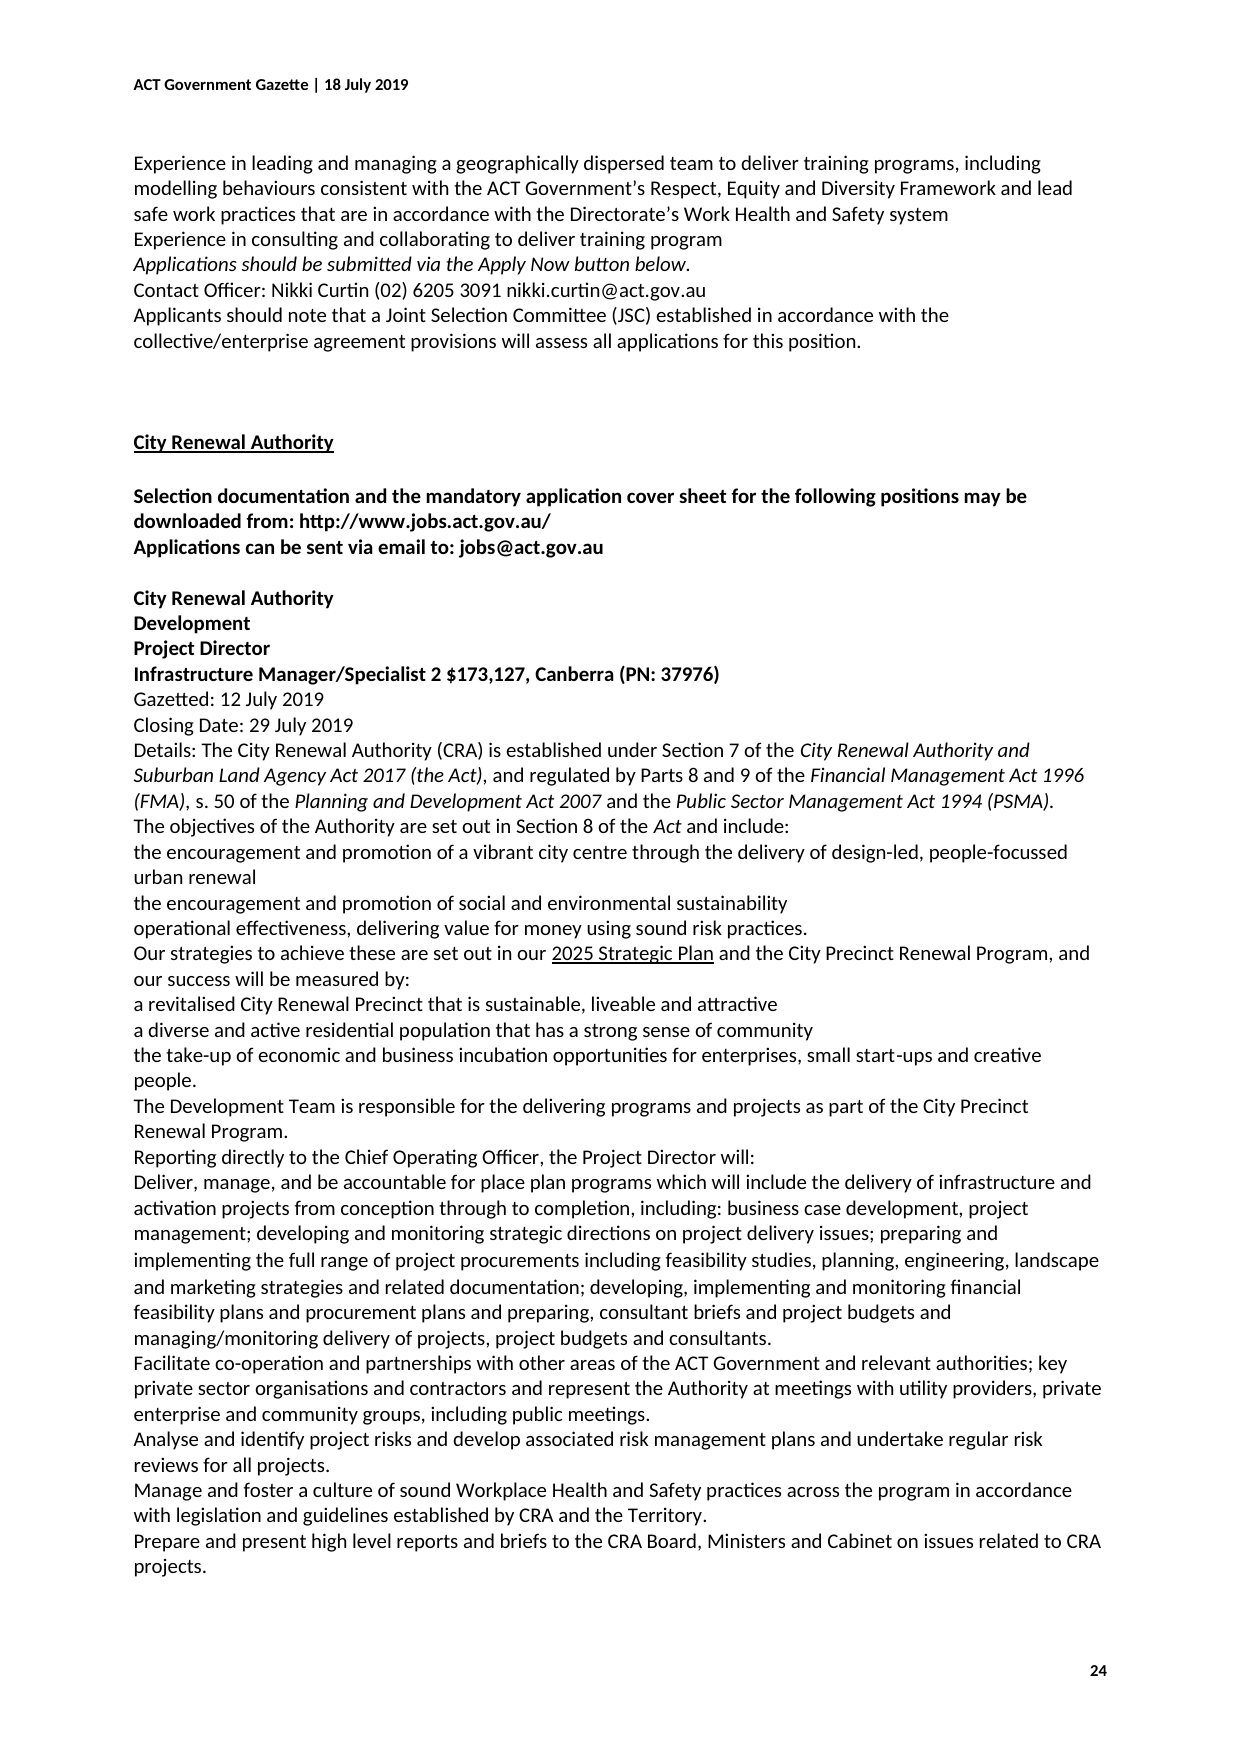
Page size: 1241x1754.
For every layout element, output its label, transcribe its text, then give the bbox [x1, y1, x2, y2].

text The objectives of the Authority are set out in Section 8 of the Act and include: [133, 813, 1107, 839]
text Development [133, 610, 1107, 636]
text Experience in leading and managing a geographically dispersed team to deliver training programs, including modelling behaviours consistent with the ACT Government’s Respect, Equity and Diversity Framework and lead safe work practices that are in accordance with the Directorate’s Work Health and Safety system [133, 150, 1107, 226]
text a diverse and active residential population that has a strong sense of community [133, 1017, 1107, 1042]
text Applications should be submitted via the Apply Now button below. [133, 252, 1107, 277]
text Closing Date: 29 July 2019 [133, 712, 1107, 737]
text Deliver, manage, and be accountable for place plan programs which will include the delivery of infrastructure and activation projects from conception through to completion, including: business case development, project management; developing and monitoring strategic directions on project delivery issues; preparing and implementing the full range of project procurements including feasibility studies, planning, engineering, landscape and marketing strategies and related documentation; developing, implementing and monitoring financial feasibility plans and procurement plans and preparing, consultant briefs and project budgets and managing/monitoring delivery of projects, project budgets and consultants. [133, 1169, 1107, 1350]
text Gazetted: 12 July 2019 [133, 686, 1107, 712]
text operational effectiveness, delivering value for money using sound risk practices. [133, 915, 1107, 941]
text Prepare and present high level reports and briefs to the CRA Board, Ministers and Cabinet on issues related to CRA projects. [133, 1528, 1107, 1579]
text City Renewal Authority [133, 585, 1107, 610]
text the take-up of economic and business incubation opportunities for enterprises, small start-ups and creative people. [133, 1042, 1107, 1093]
text a revitalised City Renewal Precinct that is sustainable, liveable and attractive [133, 991, 1107, 1017]
text the encouragement and promotion of social and environmental sustainability [133, 890, 1107, 915]
text Applications can be sent via email to: jobs@act.gov.au [133, 534, 1107, 559]
text Reporting directly to the Chief Operating Officer, the Project Director will: [133, 1144, 1107, 1169]
text Our strategies to achieve these are set out in our 2025 Strategic Plan and the City Precinct Renewal Program, and our success will be measured by: [133, 941, 1107, 991]
text Experience in consulting and collaborating to deliver training program [133, 226, 1107, 252]
text Applicants should note that a Joint Selection Committee (JSC) established in accordance with the collective/enterprise agreement provisions will assess all applications for this position. [133, 302, 1107, 353]
text Details: The City Renewal Authority (CRA) is established under Section 7 of the City Renewal Authority and Suburban Land Agency Act 2017 (the Act), and regulated by Parts 8 and 9 of the Financial Management Act 1996 (FMA), s. 50 of the Planning and Development Act 2007 and the Public Sector Management Act 1994 (PSMA). [133, 737, 1107, 813]
text Analyse and identify project risks and develop associated risk management plans and undertake regular risk reviews for all projects. [133, 1426, 1107, 1477]
text The Development Team is responsible for the delivering programs and projects as part of the City Precinct Renewal Program. [133, 1093, 1107, 1144]
text Manage and foster a culture of sound Workplace Health and Safety practices across the program in accordance with legislation and guidelines established by CRA and the Territory. [133, 1477, 1107, 1528]
text Facilitate co-operation and partnerships with other areas of the ACT Government and relevant authorities; key private sector organisations and contractors and represent the Authority at meetings with utility providers, private enterprise and community groups, including public meetings. [133, 1350, 1107, 1426]
text Infrastructure Manager/Specialist 2 $173,127, Canberra (PN: 37976) [133, 661, 1107, 686]
text Contact Officer: Nikki Curtin (02) 6205 3091 nikki.curtin@act.gov.au [133, 277, 1107, 302]
text the encouragement and promotion of a vibrant city centre through the delivery of design-led, people-focussed urban renewal [133, 839, 1107, 890]
subtitle City Renewal Authority [133, 429, 1107, 455]
text Project Director [133, 636, 1107, 661]
text Selection documentation and the mandatory application cover sheet for the following positions may be downloaded from: http://www.jobs.act.gov.au/ [133, 483, 1107, 534]
